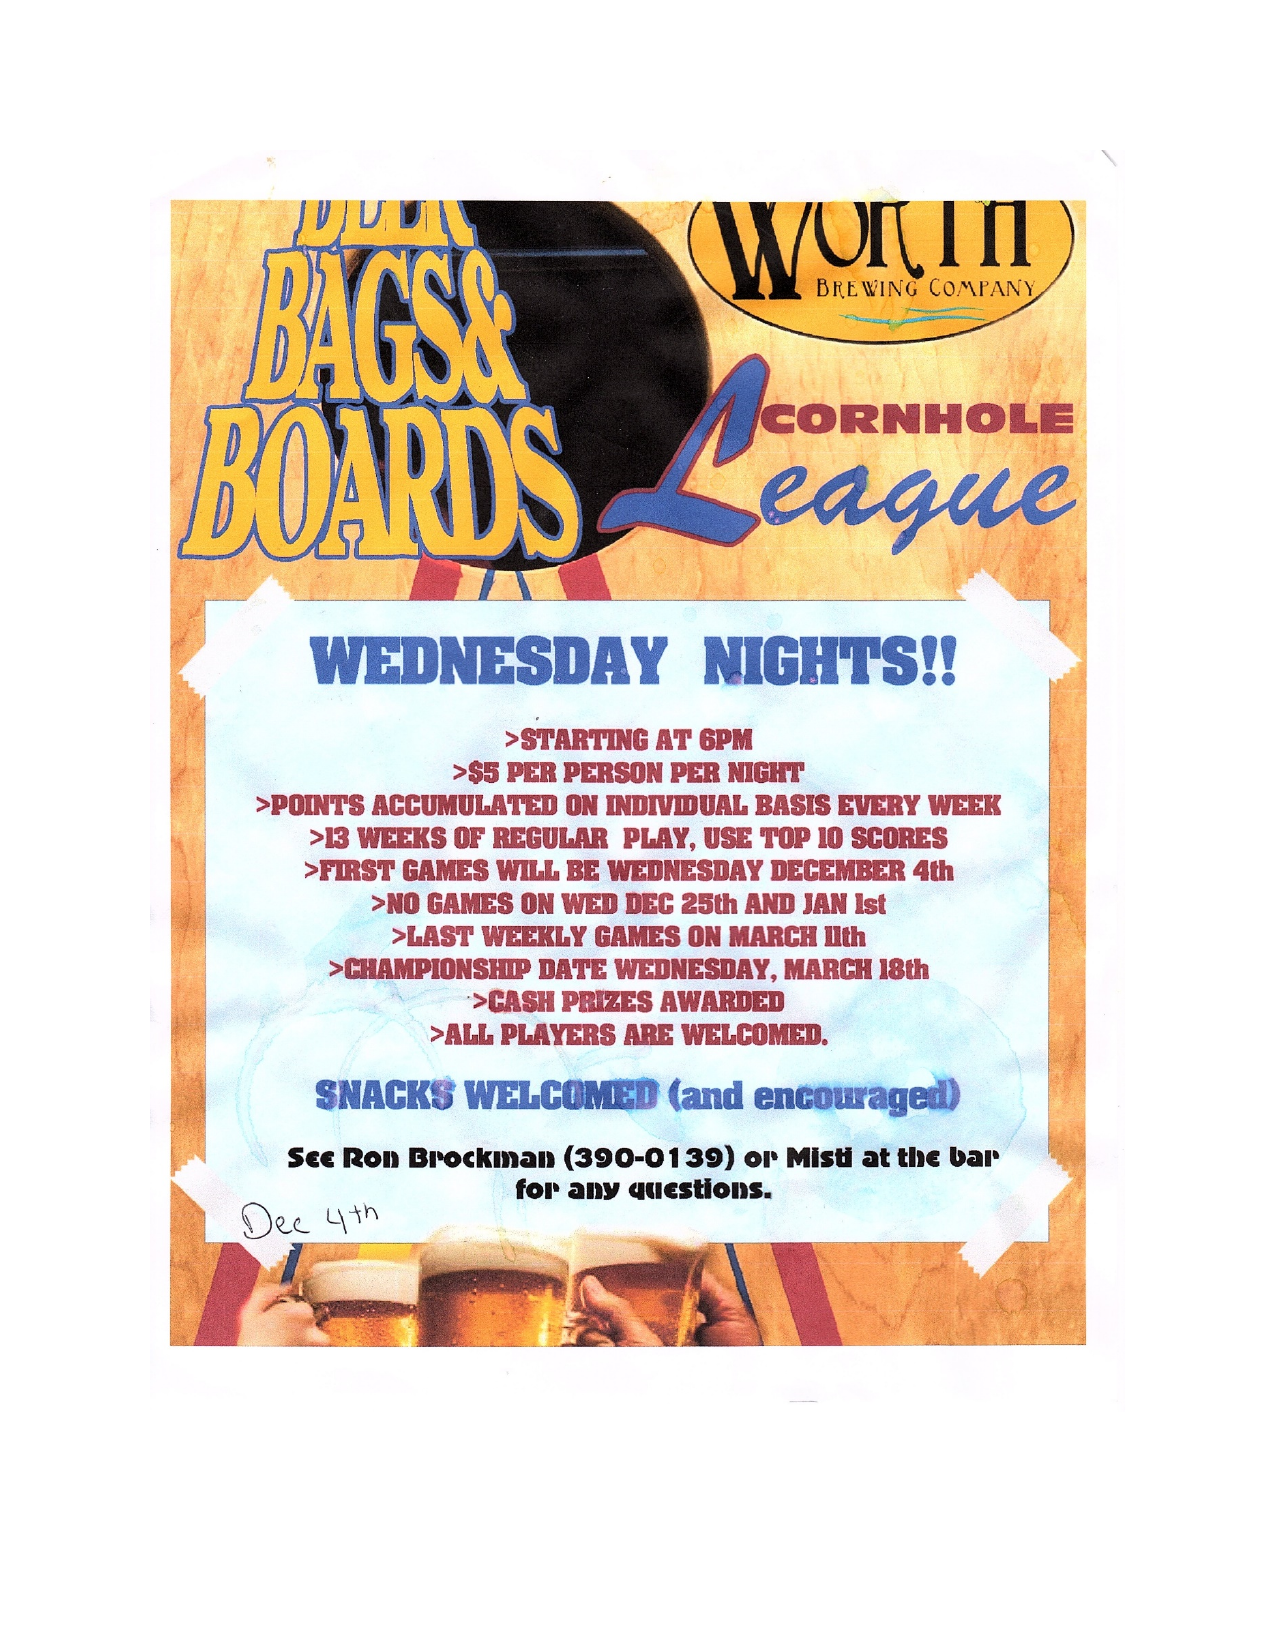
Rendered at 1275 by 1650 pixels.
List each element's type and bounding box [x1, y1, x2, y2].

picture [150, 150, 1125, 1412]
